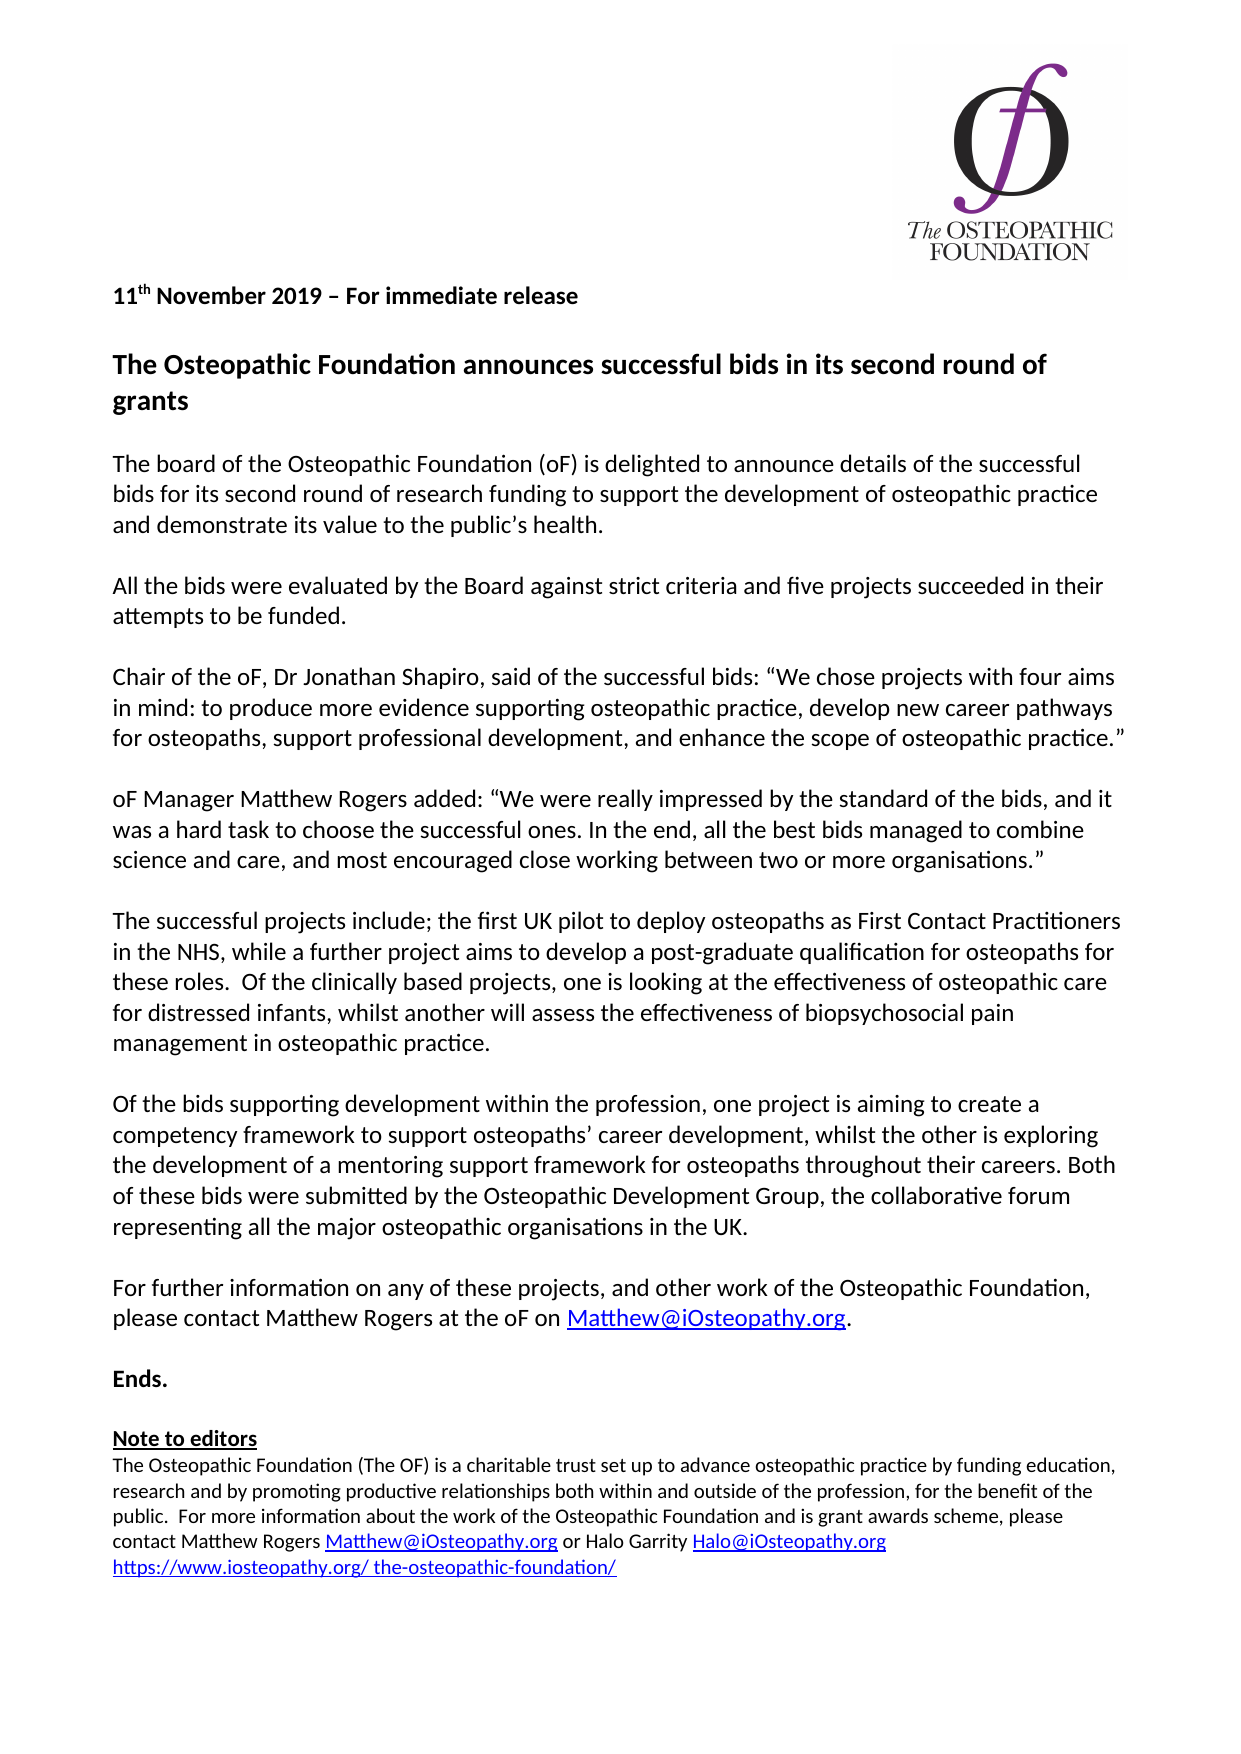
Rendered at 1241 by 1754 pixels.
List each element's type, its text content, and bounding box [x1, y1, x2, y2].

text Note to editors [112, 1424, 1128, 1452]
text The Osteopathic Foundation (The OF) is a charitable trust set up to advance osteopathic practice by funding education, research and by promoting productive relationships both within and outside of the profession, for the benefit of the public. For more information about the work of the Osteopathic Foundation and is grant awards scheme, please contact Matthew Rogers Matthew@iOsteopathy.org or Halo Garrity Halo@iOsteopathy.org [112, 1452, 1128, 1554]
text The Osteopathic Foundation announces successful bids in its second round of grants [112, 346, 1128, 417]
picture [892, 44, 1128, 280]
text The successful projects include; the first UK pilot to deploy osteopaths as First Contact Practitioners in the NHS, while a further project aims to develop a post-graduate qualification for osteopaths for these roles. Of the clinically based projects, one is looking at the effectiveness of osteopathic care for distressed infants, whilst another will assess the effectiveness of biopsychosocial pain management in osteopathic practice. [112, 906, 1128, 1058]
text Of the bids supporting development within the profession, one project is aiming to create a competency framework to support osteopaths’ career development, whilst the other is exploring the development of a mentoring support framework for osteopaths throughout their careers. Both of these bids were submitted by the Osteopathic Development Group, the collaborative forum representing all the major osteopathic organisations in the UK. [112, 1089, 1128, 1241]
text All the bids were evaluated by the Board against strict criteria and five projects succeeded in their attempts to be funded. [112, 570, 1128, 631]
text 11th November 2019 – For immediate release [112, 280, 1128, 310]
text Chair of the oF, Dr Jonathan Shapiro, said of the successful bids: “We chose projects with four aims in mind: to produce more evidence supporting osteopathic practice, develop new career pathways for osteopaths, support professional development, and enhance the scope of osteopathic practice.” [112, 661, 1128, 753]
text Ends. [112, 1363, 1128, 1394]
text https://www.iosteopathy.org/ the-osteopathic-foundation/ [112, 1554, 1128, 1579]
text oF Manager Matthew Rogers added: “We were really impressed by the standard of the bids, and it was a hard task to choose the successful ones. In the end, all the best bids managed to combine science and care, and most encouraged close working between two or more organisations.” [112, 783, 1128, 875]
text For further information on any of these projects, and other work of the Osteopathic Foundation, please contact Matthew Rogers at the oF on Matthew@iOsteopathy.org. [112, 1272, 1128, 1333]
text The board of the Osteopathic Foundation (oF) is delighted to announce details of the successful bids for its second round of research funding to support the development of osteopathic practice and demonstrate its value to the public’s health. [112, 448, 1128, 539]
